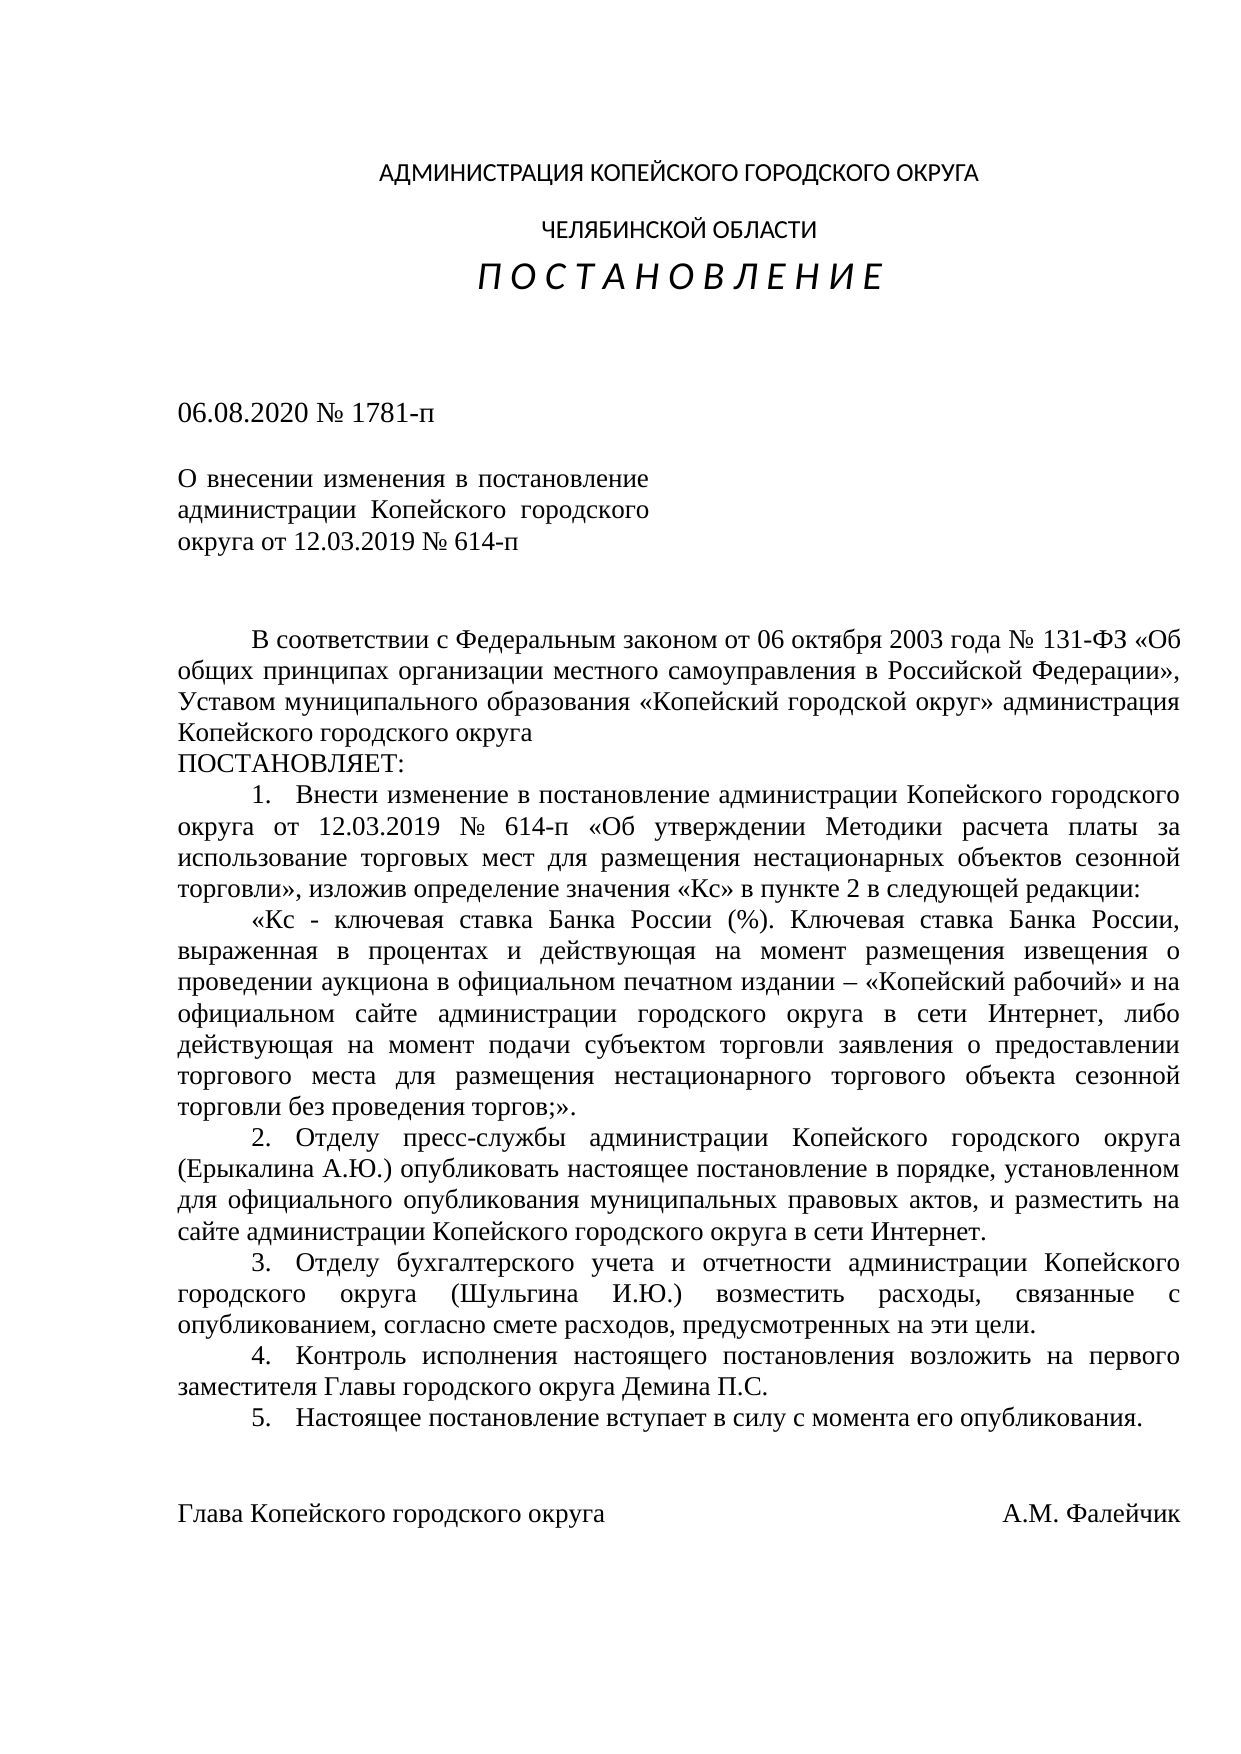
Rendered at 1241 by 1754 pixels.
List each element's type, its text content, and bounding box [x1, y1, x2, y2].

list Контроль исполнения настоящего постановления возложить на первого заместителя Главы городского округа Демина П.С. [177, 1339, 1181, 1402]
list Настоящее постановление вступает в силу с момента его опубликования. [177, 1402, 1181, 1433]
text О внесении изменения в постановление администрации Копейского городского округа от 12.03.2019 № 614-п [177, 462, 650, 556]
text «Кс - ключевая ставка Банка России (%). Ключевая ставка Банка России, выраженная в процентах и действующая на момент размещения извещения о проведении аукциона в официальном печатном издании – «Копейский рабочий» и на официальном сайте администрации городского округа в сети Интернет, либо действующая на момент подачи субъектом торговли заявления о предоставлении торгового места для размещения нестационарного торгового объекта сезонной торговли без проведения торгов;». [177, 903, 1181, 1121]
list Отделу пресс-службы администрации Копейского городского округа (Ерыкалина А.Ю.) опубликовать настоящее постановление в порядке, установленном для официального опубликования муниципальных правовых актов, и разместить на сайте администрации Копейского городского округа в сети Интернет. [177, 1121, 1181, 1246]
text АДМИНИСТРАЦИЯ КОПЕЙСКОГО ГОРОДСКОГО ОКРУГА [177, 156, 1181, 188]
text П О С Т А Н О В Л Е Н И Е [177, 251, 1181, 299]
list Отделу бухгалтерского учета и отчетности администрации Копейского городского округа (Шульгина И.Ю.) возместить расходы, связанные с опубликованием, согласно смете расходов, предусмотренных на эти цели. [177, 1246, 1181, 1339]
list Внести изменение в постановление администрации Копейского городского округа от 12.03.2019 № 614-п «Об утверждении Методики расчета платы за использование торговых мест для размещения нестационарных объектов сезонной торговли», изложив определение значения «Кс» в пункте 2 в следующей редакции: [177, 779, 1181, 903]
text В соответствии с Федеральным законом от 06 октября 2003 года № 131-ФЗ «Об общих принципах организации местного самоуправления в Российской Федерации», Уставом муниципального образования «Копейский городской округ» администрация Копейского городского округа [177, 623, 1181, 747]
subtitle ПОСТАНОВЛЯЕТ: [177, 747, 1181, 779]
text ЧЕЛЯБИНСКОЙ ОБЛАСТИ [177, 213, 1181, 245]
text 06.08.2020 № 1781-п [177, 395, 1181, 429]
text Глава Копейского городского округа А.М. Фалейчик [177, 1497, 1181, 1528]
